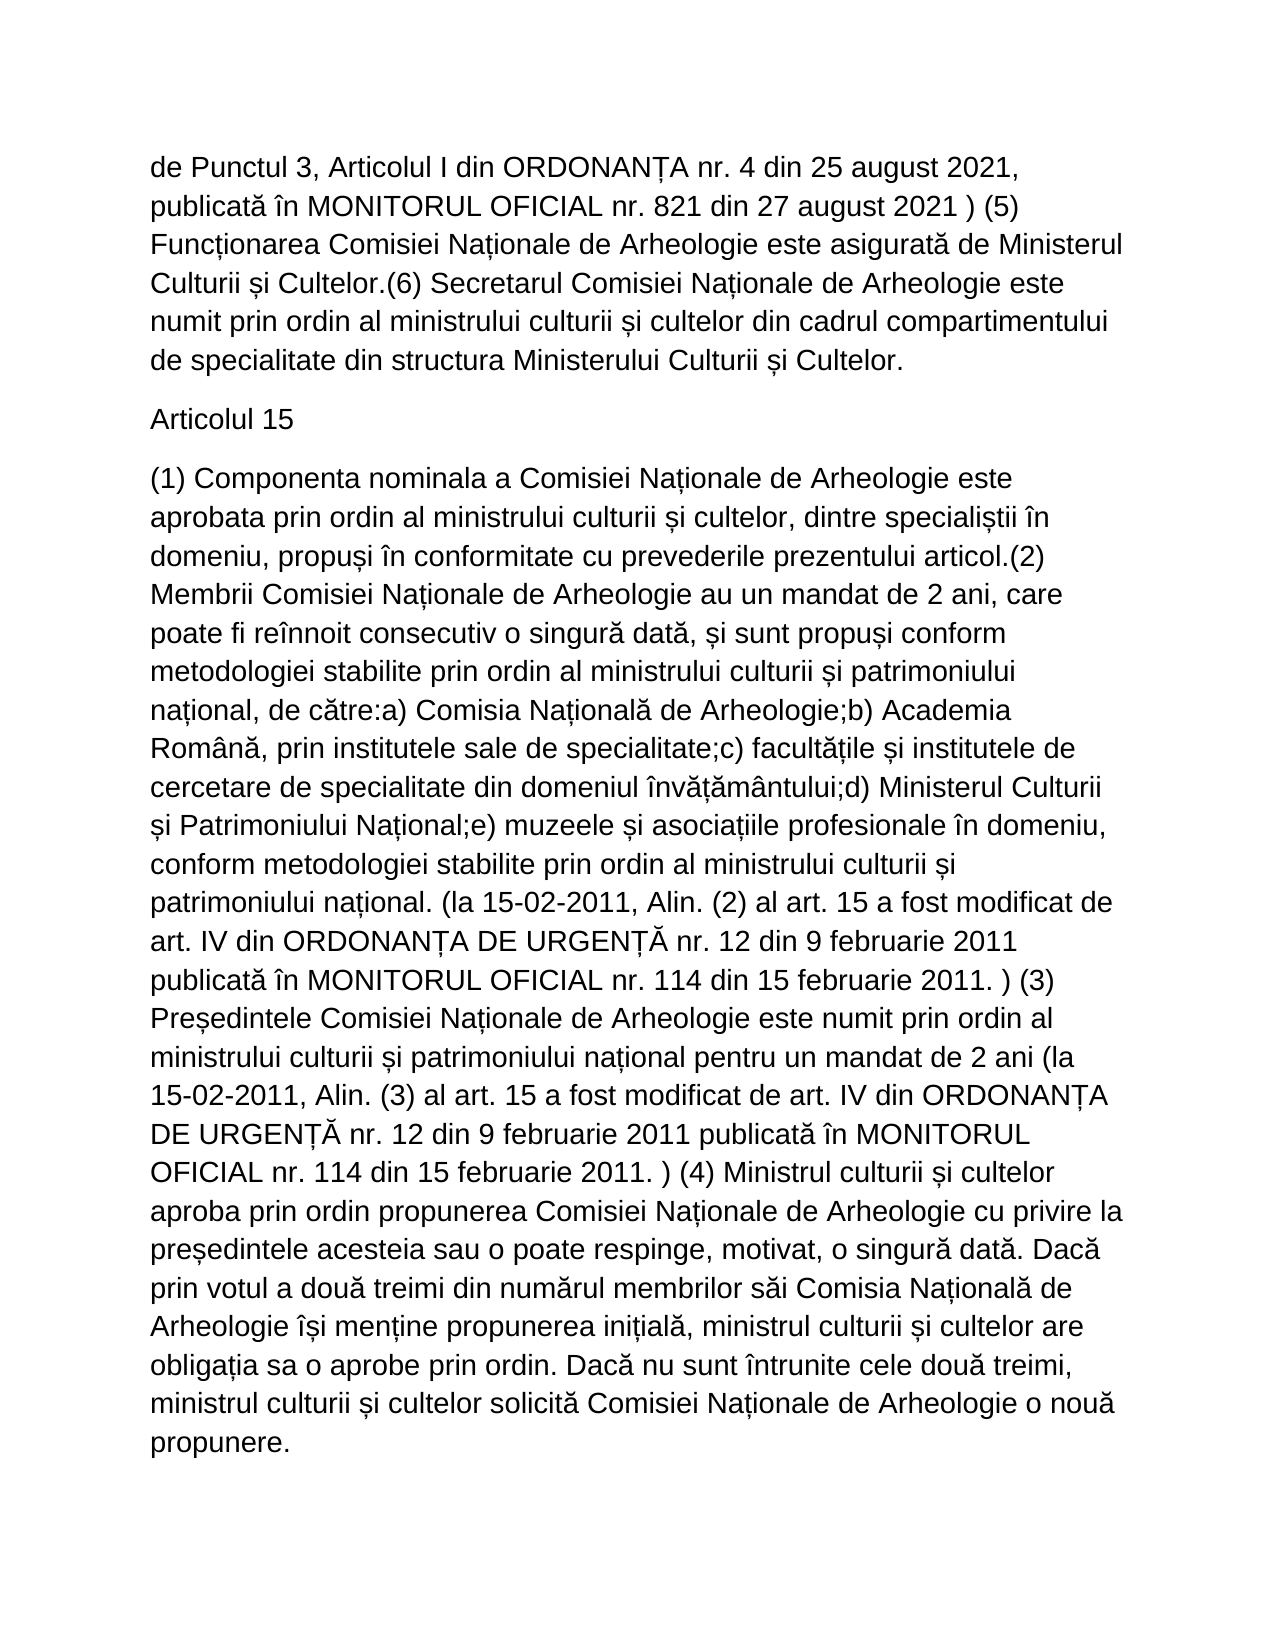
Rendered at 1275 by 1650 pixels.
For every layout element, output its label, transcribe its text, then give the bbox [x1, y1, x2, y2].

text (1) Componenta nominala a Comisiei Naționale de Arheologie este aprobata prin ordin al ministrului culturii și cultelor, dintre specialiștii în domeniu, propuși în conformitate cu prevederile prezentului articol.(2) Membrii Comisiei Naționale de Arheologie au un mandat de 2 ani, care poate fi reînnoit consecutiv o singură dată, și sunt propuși conform metodologiei stabilite prin ordin al ministrului culturii și patrimoniului național, de către:a) Comisia Națională de Arheologie;b) Academia Română, prin institutele sale de specialitate;c) facultățile și institutele de cercetare de specialitate din domeniul învățământului;d) Ministerul Culturii și Patrimoniului Național;e) muzeele și asociațiile profesionale în domeniu, conform metodologiei stabilite prin ordin al ministrului culturii și patrimoniului național. (la 15-02-2011, Alin. (2) al art. 15 a fost modificat de art. IV din ORDONANȚA DE URGENȚĂ nr. 12 din 9 februarie 2011 publicată în MONITORUL OFICIAL nr. 114 din 15 februarie 2011. ) (3) Președintele Comisiei Naționale de Arheologie este numit prin ordin al ministrului culturii și patrimoniului național pentru un mandat de 2 ani (la 15-02-2011, Alin. (3) al art. 15 a fost modificat de art. IV din ORDONANȚA DE URGENȚĂ nr. 12 din 9 februarie 2011 publicată în MONITORUL OFICIAL nr. 114 din 15 februarie 2011. ) (4) Ministrul culturii și cultelor aproba prin ordin propunerea Comisiei Naționale de Arheologie cu privire la președintele acesteia sau o poate respinge, motivat, o singură dată. Dacă prin votul a două treimi din numărul membrilor săi Comisia Națională de Arheologie își menține propunerea inițială, ministrul culturii și cultelor are obligația sa o aprobe prin ordin. Dacă nu sunt întrunite cele două treimi, ministrul culturii și cultelor solicită Comisiei Naționale de Arheologie o nouă propunere. [150, 461, 1125, 1458]
text Articolul 15 [150, 402, 1125, 436]
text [150, 150, 1125, 376]
